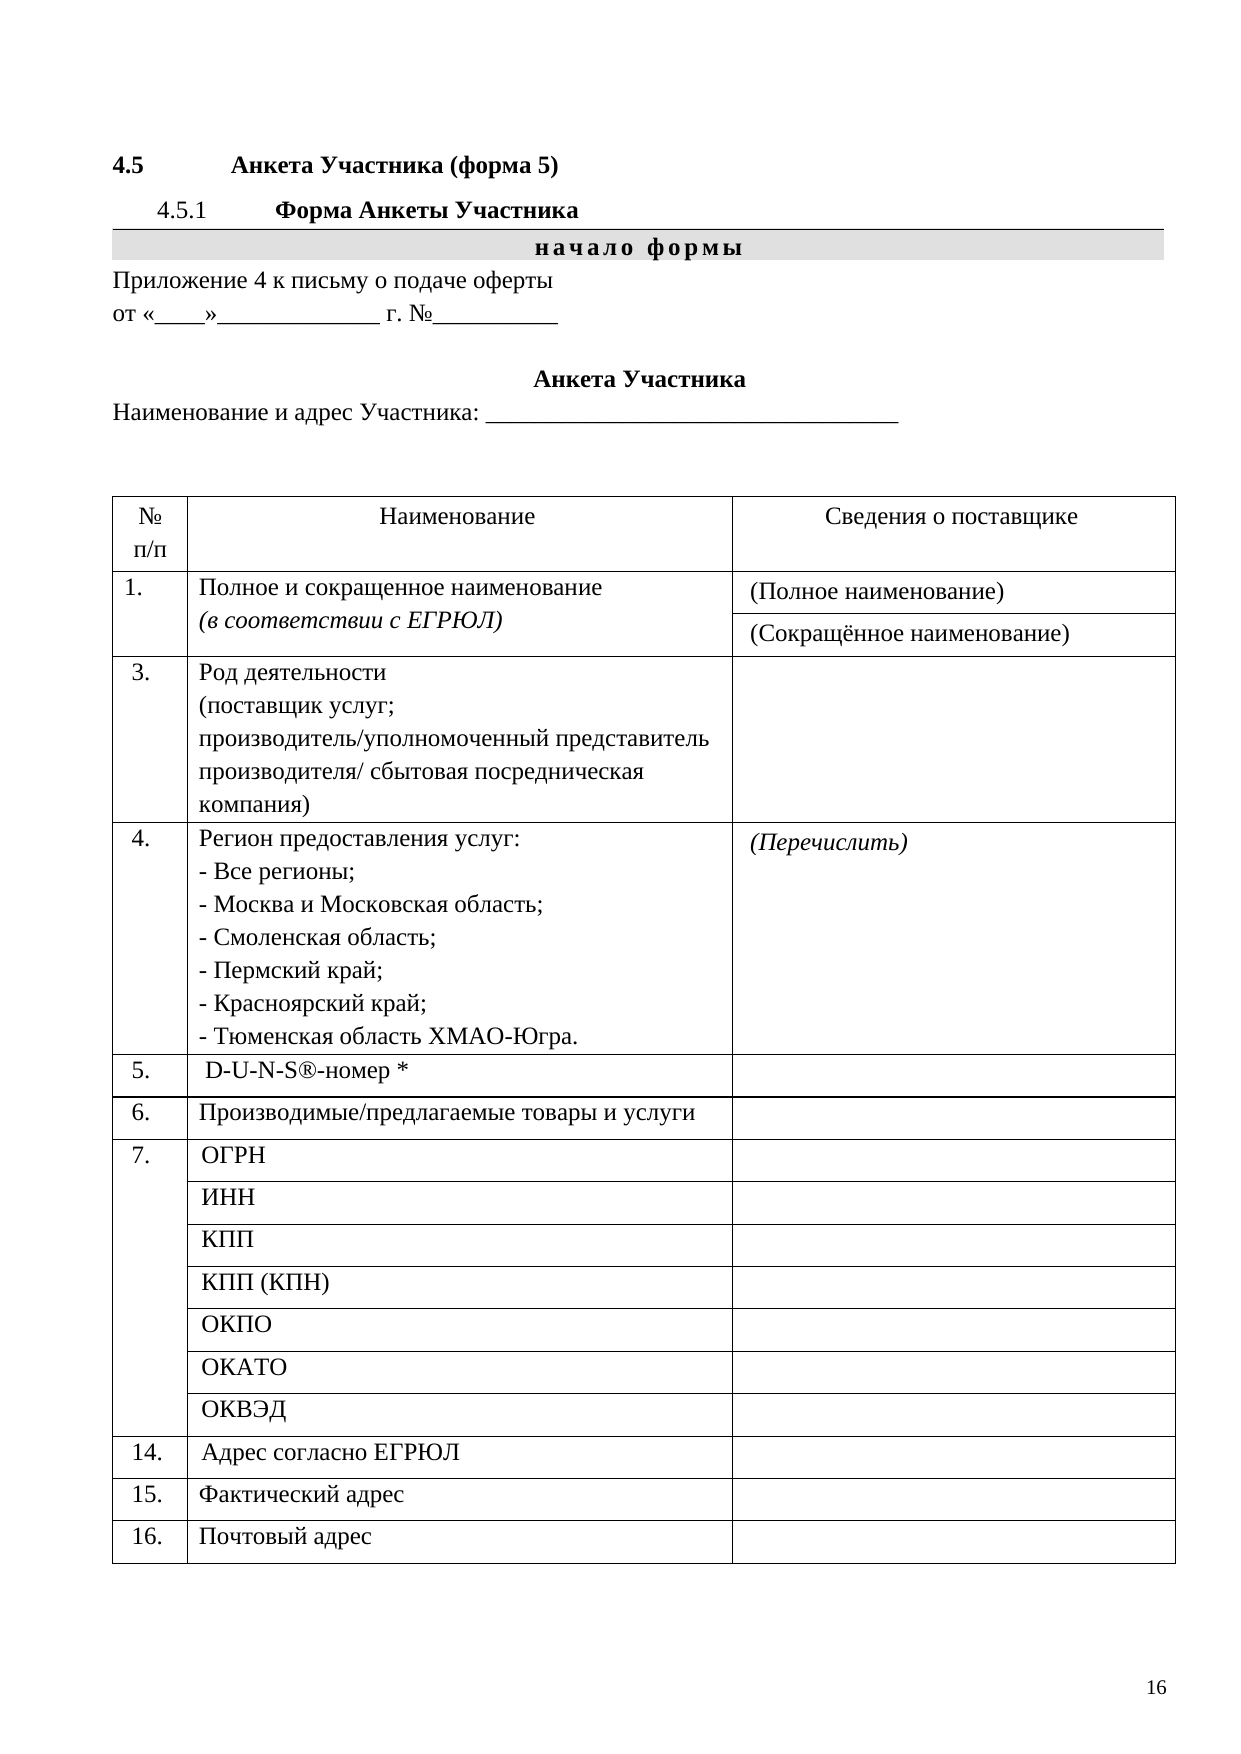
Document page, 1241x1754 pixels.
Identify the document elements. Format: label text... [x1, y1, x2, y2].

table_cell [113, 1140, 187, 1436]
table_cell Адрес согласно ЕГРЮЛ [188, 1437, 732, 1478]
subtitle Анкета Участника (форма 5) [112, 150, 1167, 179]
table_cell Регион предоставления услуг: - Все регионы; - Москва и Московская область; - Смоленская область; - Пермский край; - Красноярский край; - Тюменская область ХМАО-Югра. [188, 823, 732, 1054]
table_cell [733, 1309, 1175, 1351]
text Наименование и адрес Участника: _________________________________ [112, 397, 1167, 426]
table_cell ОКАТО [188, 1352, 732, 1393]
table_header Наименование [188, 497, 732, 571]
table_cell [113, 1521, 187, 1563]
table_cell Производимые/предлагаемые товары и услуги [188, 1098, 732, 1139]
table_cell Род деятельности (поставщик услуг; производитель/уполномоченный представитель производителя/ сбытовая посредническая компания) [188, 657, 732, 822]
table_cell Фактический адрес [188, 1479, 732, 1520]
table_cell [733, 1182, 1175, 1223]
table_cell [733, 1225, 1175, 1266]
table_cell (Перечислить) [733, 823, 1175, 1054]
table_cell [113, 572, 187, 656]
table_cell [113, 1479, 187, 1520]
table_cell ОКПО [188, 1309, 732, 1351]
table_cell D-U-N-S®-номер * [188, 1055, 732, 1096]
table_cell [733, 1098, 1175, 1139]
table_cell ОГРН [188, 1140, 732, 1181]
table_cell [733, 1394, 1175, 1436]
table_cell [733, 1055, 1175, 1096]
table_cell КПП (КПН) [188, 1267, 732, 1308]
table_cell (Сокращённое наименование) [733, 614, 1175, 656]
text Приложение 4 к письму о подаче оферты от «____»_____________ г. №__________ [112, 265, 1167, 326]
table_cell КПП [188, 1225, 732, 1266]
table_cell [113, 1098, 187, 1139]
text Анкета Участника [112, 364, 1167, 392]
table_cell [733, 1479, 1175, 1520]
table_cell [733, 1352, 1175, 1393]
table_header № п/п [113, 497, 187, 571]
table_cell ИНН [188, 1182, 732, 1223]
table_cell [733, 1140, 1175, 1181]
table_cell (Полное наименование) [733, 572, 1175, 613]
table_cell [113, 657, 187, 822]
table_cell [733, 1521, 1175, 1563]
text Форма Анкеты Участника [157, 196, 1167, 224]
table_cell [113, 823, 187, 1054]
text начало формы [112, 230, 1164, 260]
table_cell [733, 1437, 1175, 1478]
table_header Сведения о поставщике [733, 497, 1175, 571]
table_cell Почтовый адрес [188, 1521, 732, 1563]
table_cell Полное и сокращенное наименование (в соответствии с ЕГРЮЛ) [188, 572, 732, 656]
table_cell [733, 1267, 1175, 1308]
table_cell ОКВЭД [188, 1394, 732, 1436]
table_cell [113, 1437, 187, 1478]
table_cell [113, 1055, 187, 1096]
table_cell [733, 657, 1175, 822]
